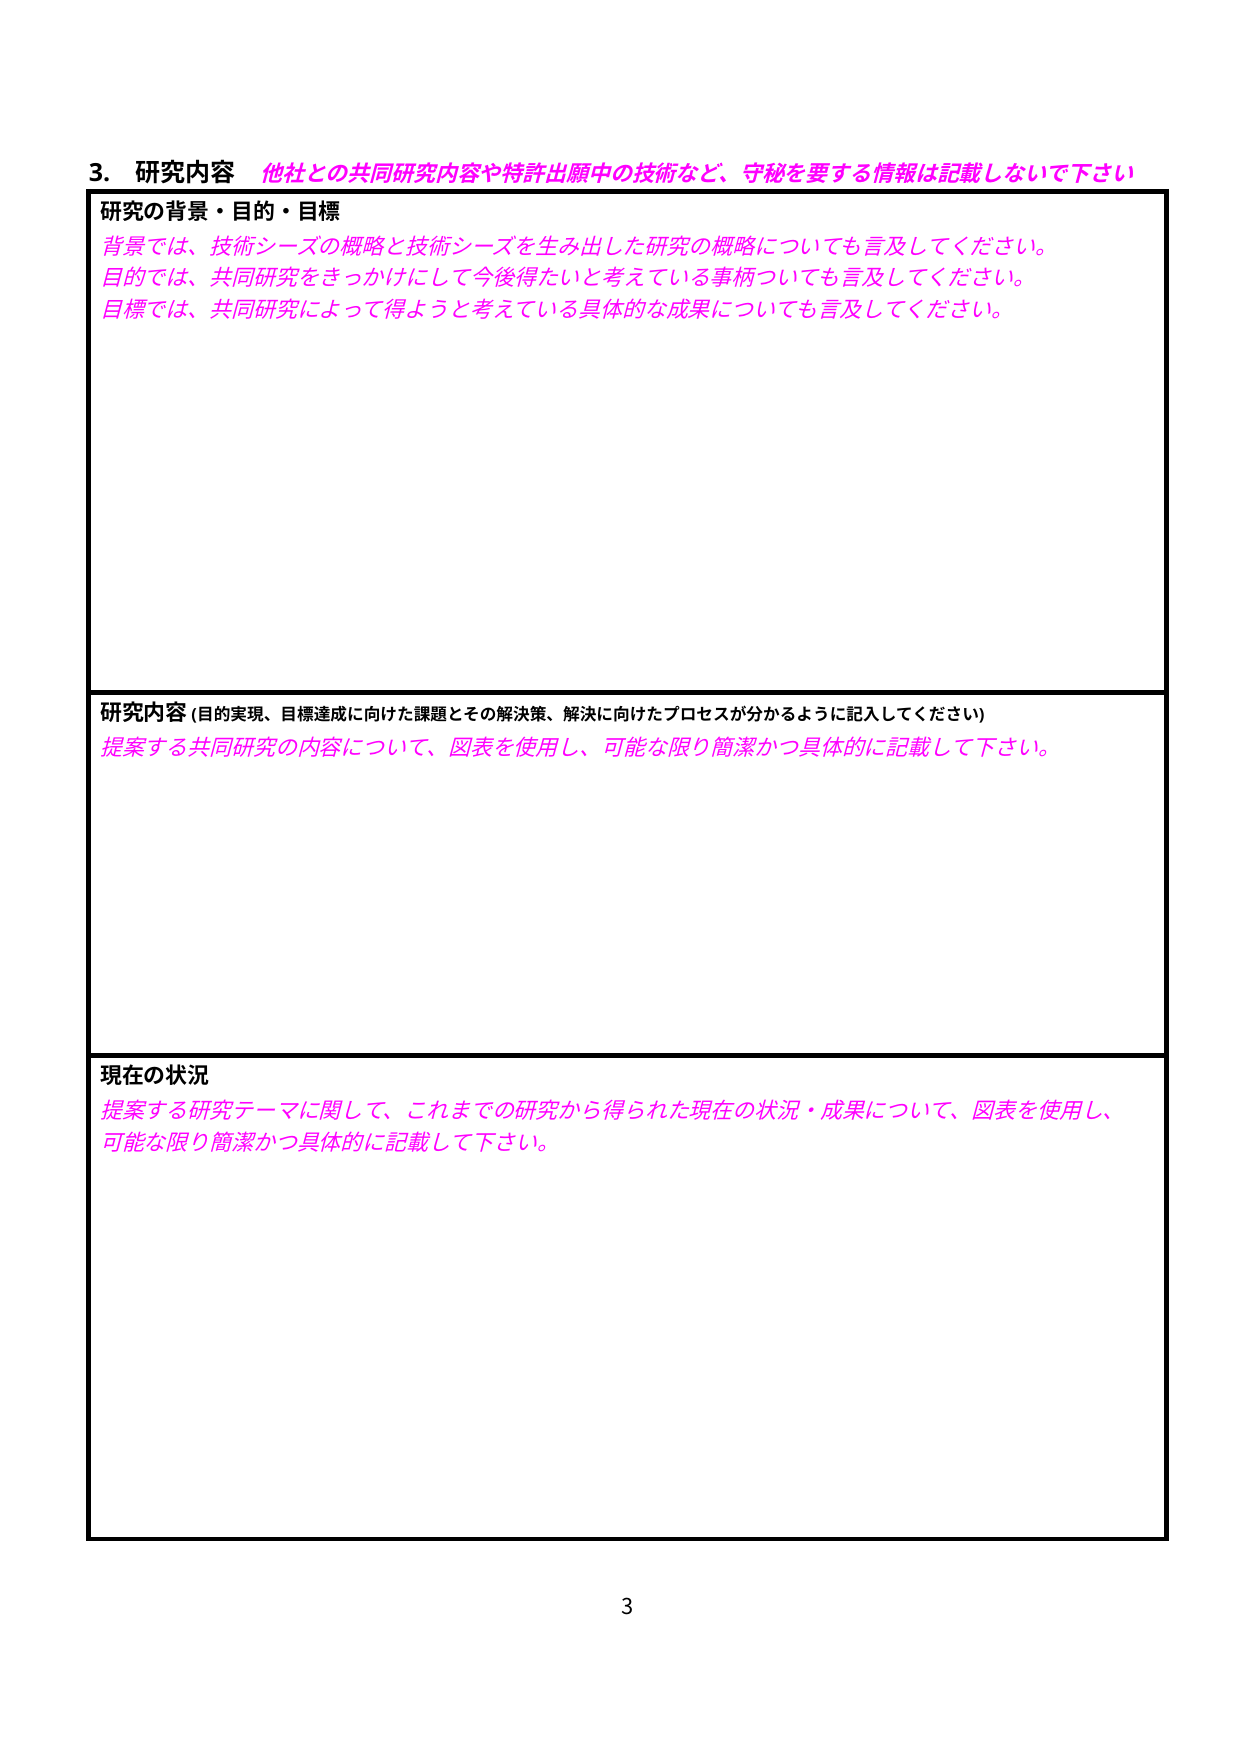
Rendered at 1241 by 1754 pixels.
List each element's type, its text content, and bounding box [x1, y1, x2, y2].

table_cell 研究内容 (目的実現、目標達成に向けた課題とその解決策、解決に向けたプロセスが分かるように記入してください) [91, 695, 1164, 729]
table_cell 提案する共同研究の内容について、図表を使用し、可能な限り簡潔かつ具体的に記載して下さい。 [91, 730, 1164, 1053]
table_cell 背景では、技術シーズの概略と技術シーズを生み出した研究の概略についても言及してください。 目的では、共同研究をきっかけにして今後得たいと考えている事柄ついても言及してください。 目標では、共同研究によって得ようと考えている具体的な成果についても言及してください。 [91, 229, 1164, 690]
table_header 研究の背景・目的・目標 [91, 194, 1164, 229]
table_cell 提案する研究テーマに関して、これまでの研究から得られた現在の状況・成果について、図表を使用し、可能な限り簡潔かつ具体的に記載して下さい。 [91, 1093, 1164, 1537]
text 3. 研究内容 他社との共同研究内容や特許出願中の技術など、守秘を要する情報は記載しないで下さい [89, 153, 1167, 189]
table_cell 現在の状況 [91, 1058, 1164, 1093]
